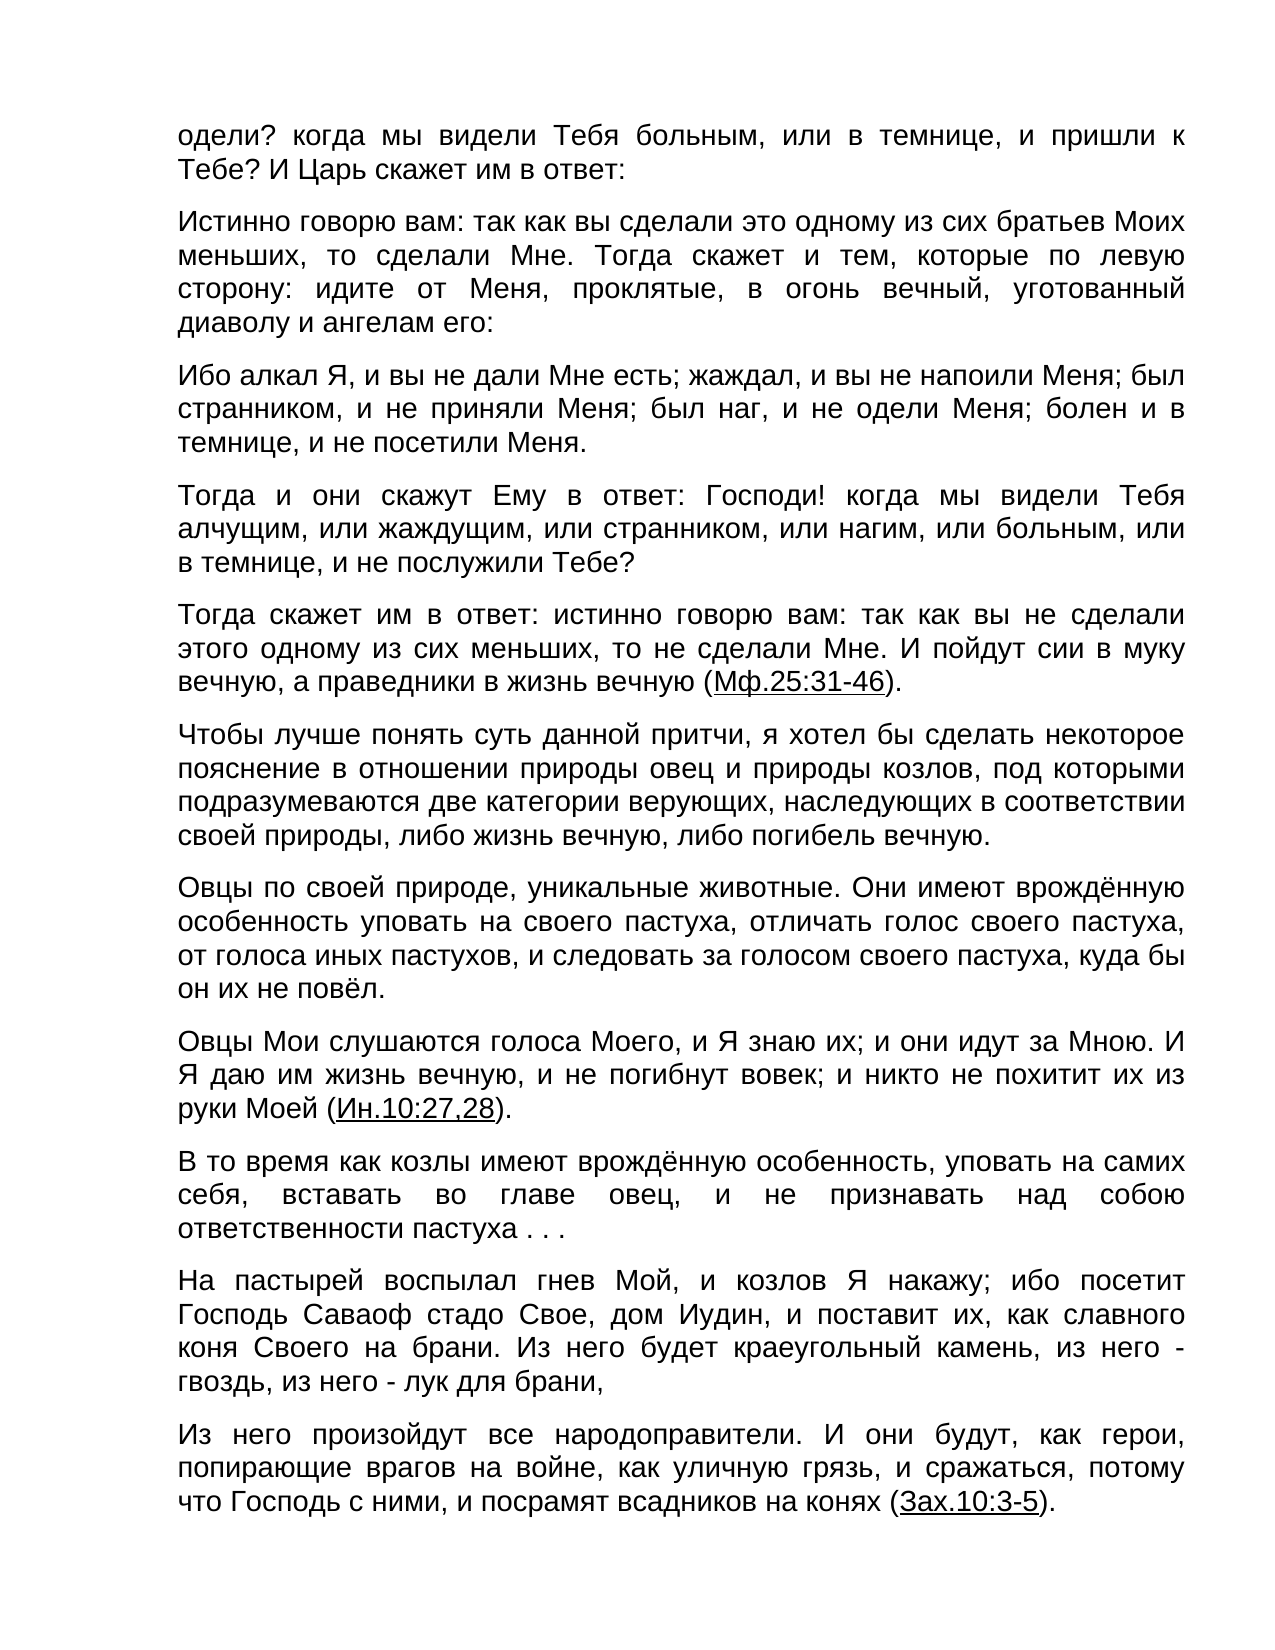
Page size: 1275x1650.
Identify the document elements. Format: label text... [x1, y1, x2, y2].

text В то время как козлы имеют врождённую особенность, уповать на самих себя, вставать во главе овец, и не признавать над собою ответственности пастуха . . . [177, 1143, 1186, 1244]
text Тогда скажет им в ответ: истинно говорю вам: так как вы не сделали этого одному из сих меньших, то не сделали Мне. И пойдут сии в муку вечную, а праведники в жизнь вечную (Мф.25:31-46). [177, 597, 1186, 698]
text Чтобы лучше понять суть данной притчи, я хотел бы сделать некоторое пояснение в отношении природы овец и природы козлов, под которыми подразумеваются две категории верующих, наследующих в соответствии своей природы, либо жизнь вечную, либо погибель вечную. [177, 717, 1186, 851]
text Овцы Мои слушаются голоса Моего, и Я знаю их; и они идут за Мною. И Я даю им жизнь вечную, и не погибнут вовек; и никто не похитит их из руки Моей (Ин.10:27,28). [177, 1024, 1186, 1124]
text Ибо алкал Я, и вы не дали Мне есть; жаждал, и вы не напоили Меня; был странником, и не приняли Меня; был наг, и не одели Меня; болен и в темнице, и не посетили Меня. [177, 358, 1186, 458]
text На пастырей воспылал гнев Мой, и козлов Я накажу; ибо посетит Господь Саваоф стадо Свое, дом Иудин, и поставит их, как славного коня Своего на брани. Из него будет краеугольный камень, из него - гвоздь, из него - лук для брани, [177, 1263, 1186, 1397]
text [177, 118, 1186, 185]
text Тогда и они скажут Ему в ответ: Господи! когда мы видели Тебя алчущим, или жаждущим, или странником, или нагим, или больным, или в темнице, и не послужили Тебе? [177, 477, 1186, 578]
text Истинно говорю вам: так как вы сделали это одному из сих братьев Моих меньших, то сделали Мне. Тогда скажет и тем, которые по левую сторону: идите от Меня, проклятые, в огонь вечный, уготованный диаволу и ангелам его: [177, 204, 1186, 338]
text Овцы по своей природе, уникальные животные. Они имеют врождённую особенность уповать на своего пастуха, отличать голос своего пастуха, от голоса иных пастухов, и следовать за голосом своего пастуха, куда бы он их не повёл. [177, 870, 1186, 1004]
text Из него произойдут все народоправители. И они будут, как герои, попирающие врагов на войне, как уличную грязь, и сражаться, потому что Господь с ними, и посрамят всадников на конях (Зах.10:3-5). [177, 1417, 1186, 1517]
